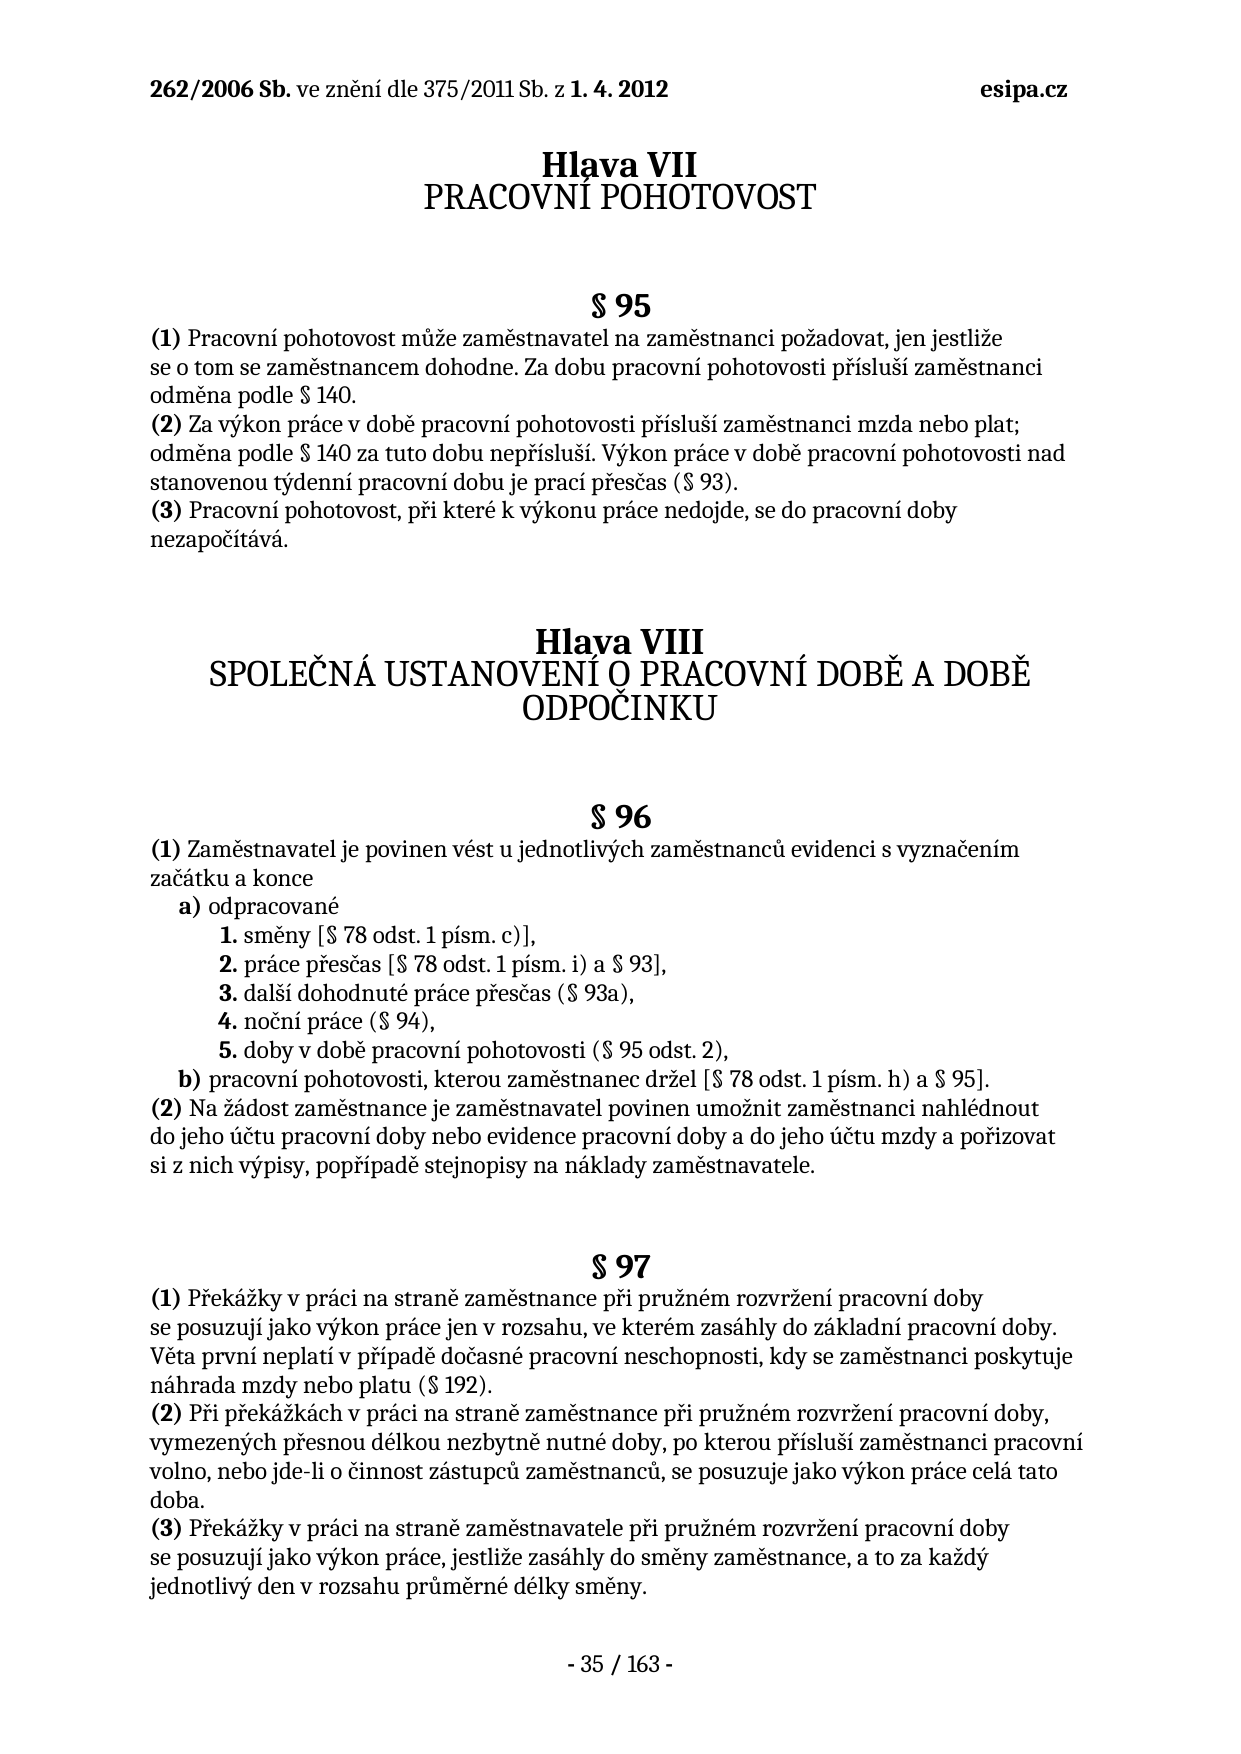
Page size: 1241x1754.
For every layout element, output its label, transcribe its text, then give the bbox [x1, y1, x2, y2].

text 5. doby v době pracovní pohotovosti (§ 95 odst. 2), [150, 1036, 1090, 1065]
text (3) Překážky v práci na straně zaměstnavatele při pružném rozvržení pracovní doby se posuzují jako výkon práce, jestliže zasáhly do směny zaměstnance, a to za každý jednotlivý den v rozsahu průměrné délky směny. [150, 1514, 1090, 1601]
text (2) Na žádost zaměstnance je zaměstnavatel povinen umožnit zaměstnanci nahlédnout do jeho účtu pracovní doby nebo evidence pracovní doby a do jeho účtu mzdy a pořizovat si z nich výpisy, popřípadě stejnopisy na náklady zaměstnavatele. [150, 1093, 1090, 1180]
subtitle Hlava VII -Pracovní pohotovost [150, 150, 1090, 219]
subtitle § 97 [150, 1253, 1090, 1284]
text (1) Zaměstnavatel je povinen vést u jednotlivých zaměstnanců evidenci s vyznačením začátku a konce [150, 835, 1090, 892]
subtitle § 96 [150, 803, 1090, 835]
text b) pracovní pohotovosti, kterou zaměstnanec držel [§ 78 odst. 1 písm. h) a § 95]. [150, 1065, 1090, 1093]
text (3) Pracovní pohotovost, při které k výkonu práce nedojde, se do pracovní doby nezapočítává. [150, 496, 1090, 554]
text 3. další dohodnuté práce přesčas (§ 93a), [150, 978, 1090, 1007]
text 1. směny [§ 78 odst. 1 písm. c)], [150, 921, 1090, 950]
subtitle Hlava VIII -Společná ustanovení o pracovní době a době odpočinku [150, 627, 1090, 730]
subtitle § 95 [150, 292, 1090, 324]
text (1) Pracovní pohotovost může zaměstnavatel na zaměstnanci požadovat, jen jestliže se o tom se zaměstnancem dohodne. Za dobu pracovní pohotovosti přísluší zaměstnanci odměna podle § 140. [150, 324, 1090, 410]
text 4. noční práce (§ 94), [150, 1007, 1090, 1036]
text (2) Za výkon práce v době pracovní pohotovosti přísluší zaměstnanci mzda nebo plat; odměna podle § 140 za tuto dobu nepřísluší. Výkon práce v době pracovní pohotovosti nad stanovenou týdenní pracovní dobu je prací přesčas (§ 93). [150, 410, 1090, 496]
text 2. práce přesčas [§ 78 odst. 1 písm. i) a § 93], [150, 950, 1090, 978]
text (1) Překážky v práci na straně zaměstnance při pružném rozvržení pracovní doby se posuzují jako výkon práce jen v rozsahu, ve kterém zasáhly do základní pracovní doby. Věta první neplatí v případě dočasné pracovní neschopnosti, kdy se zaměstnanci poskytuje náhrada mzdy nebo platu (§ 192). [150, 1284, 1090, 1399]
text a) odpracované [150, 892, 1090, 921]
text (2) Při překážkách v práci na straně zaměstnance při pružném rozvržení pracovní doby, vymezených přesnou délkou nezbytně nutné doby, po kterou přísluší zaměstnanci pracovní volno, nebo jde-li o činnost zástupců zaměstnanců, se posuzuje jako výkon práce celá tato doba. [150, 1399, 1090, 1514]
